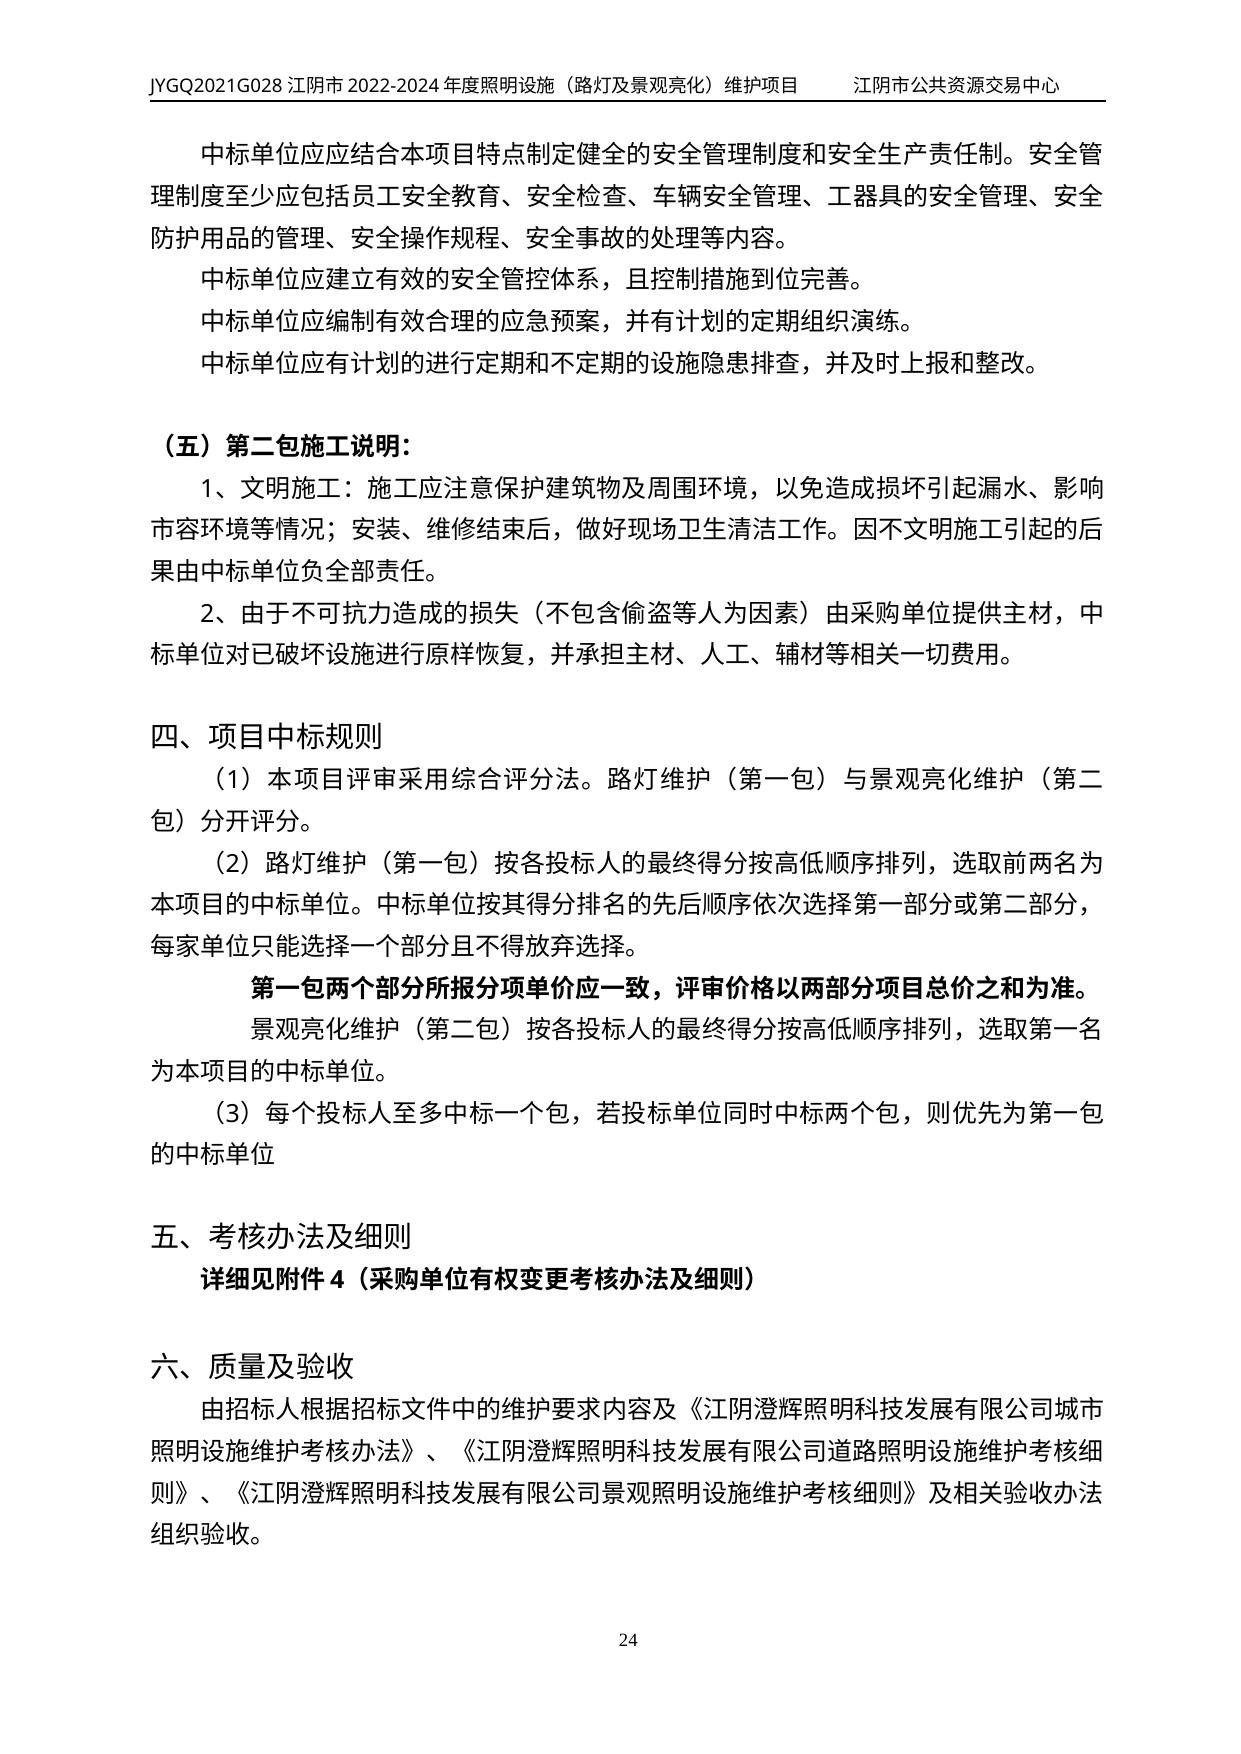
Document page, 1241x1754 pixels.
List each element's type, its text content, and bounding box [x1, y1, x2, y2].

text 五、考核办法及细则 [150, 1214, 1106, 1256]
text 详细见附件4（采购单位有权变更考核办法及细则） [150, 1256, 1106, 1297]
text 由招标人根据招标文件中的维护要求内容及《江阴澄辉照明科技发展有限公司城市照明设施维护考核办法》、《江阴澄辉照明科技发展有限公司道路照明设施维护考核细则》、《江阴澄辉照明科技发展有限公司景观照明设施维护考核细则》及相关验收办法组织验收。 [150, 1385, 1106, 1552]
text 中标单位应编制有效合理的应急预案，并有计划的定期组织演练。 [150, 297, 1106, 339]
text 1、文明施工：施工应注意保护建筑物及周围环境，以免造成损坏引起漏水、影响市容环境等情况；安装、维修结束后，做好现场卫生清洁工作。因不文明施工引起的后果由中标单位负全部责任。 [150, 464, 1106, 589]
text 四、项目中标规则 [150, 714, 1106, 756]
text 中标单位应建立有效的安全管控体系，且控制措施到位完善。 [150, 256, 1106, 297]
text 中标单位应应结合本项目特点制定健全的安全管理制度和安全生产责任制。安全管理制度至少应包括员工安全教育、安全检查、车辆安全管理、工器具的安全管理、安全防护用品的管理、安全操作规程、安全事故的处理等内容。 [150, 131, 1106, 256]
text （1）本项目评审采用综合评分法。路灯维护（第一包）与景观亮化维护（第二包）分开评分。 [150, 756, 1106, 839]
text 2、由于不可抗力造成的损失（不包含偷盗等人为因素）由采购单位提供主材，中标单位对已破坏设施进行原样恢复，并承担主材、人工、辅材等相关一切费用。 [150, 589, 1106, 672]
text （五）第二包施工说明： [150, 422, 1106, 464]
text （2）路灯维护（第一包）按各投标人的最终得分按高低顺序排列，选取前两名为本项目的中标单位。中标单位按其得分排名的先后顺序依次选择第一部分或第二部分，每家单位只能选择一个部分且不得放弃选择。 [150, 839, 1106, 964]
text 六、质量及验收 [150, 1344, 1106, 1385]
text 第一包两个部分所报分项单价应一致，评审价格以两部分项目总价之和为准。 [150, 964, 1106, 1006]
text 中标单位应有计划的进行定期和不定期的设施隐患排查，并及时上报和整改。 [150, 339, 1106, 381]
text 景观亮化维护（第二包）按各投标人的最终得分按高低顺序排列，选取第一名为本项目的中标单位。 [150, 1006, 1106, 1089]
list （3）每个投标人至多中标一个包，若投标单位同时中标两个包，则优先为第一包的中标单位 [150, 1089, 1106, 1172]
